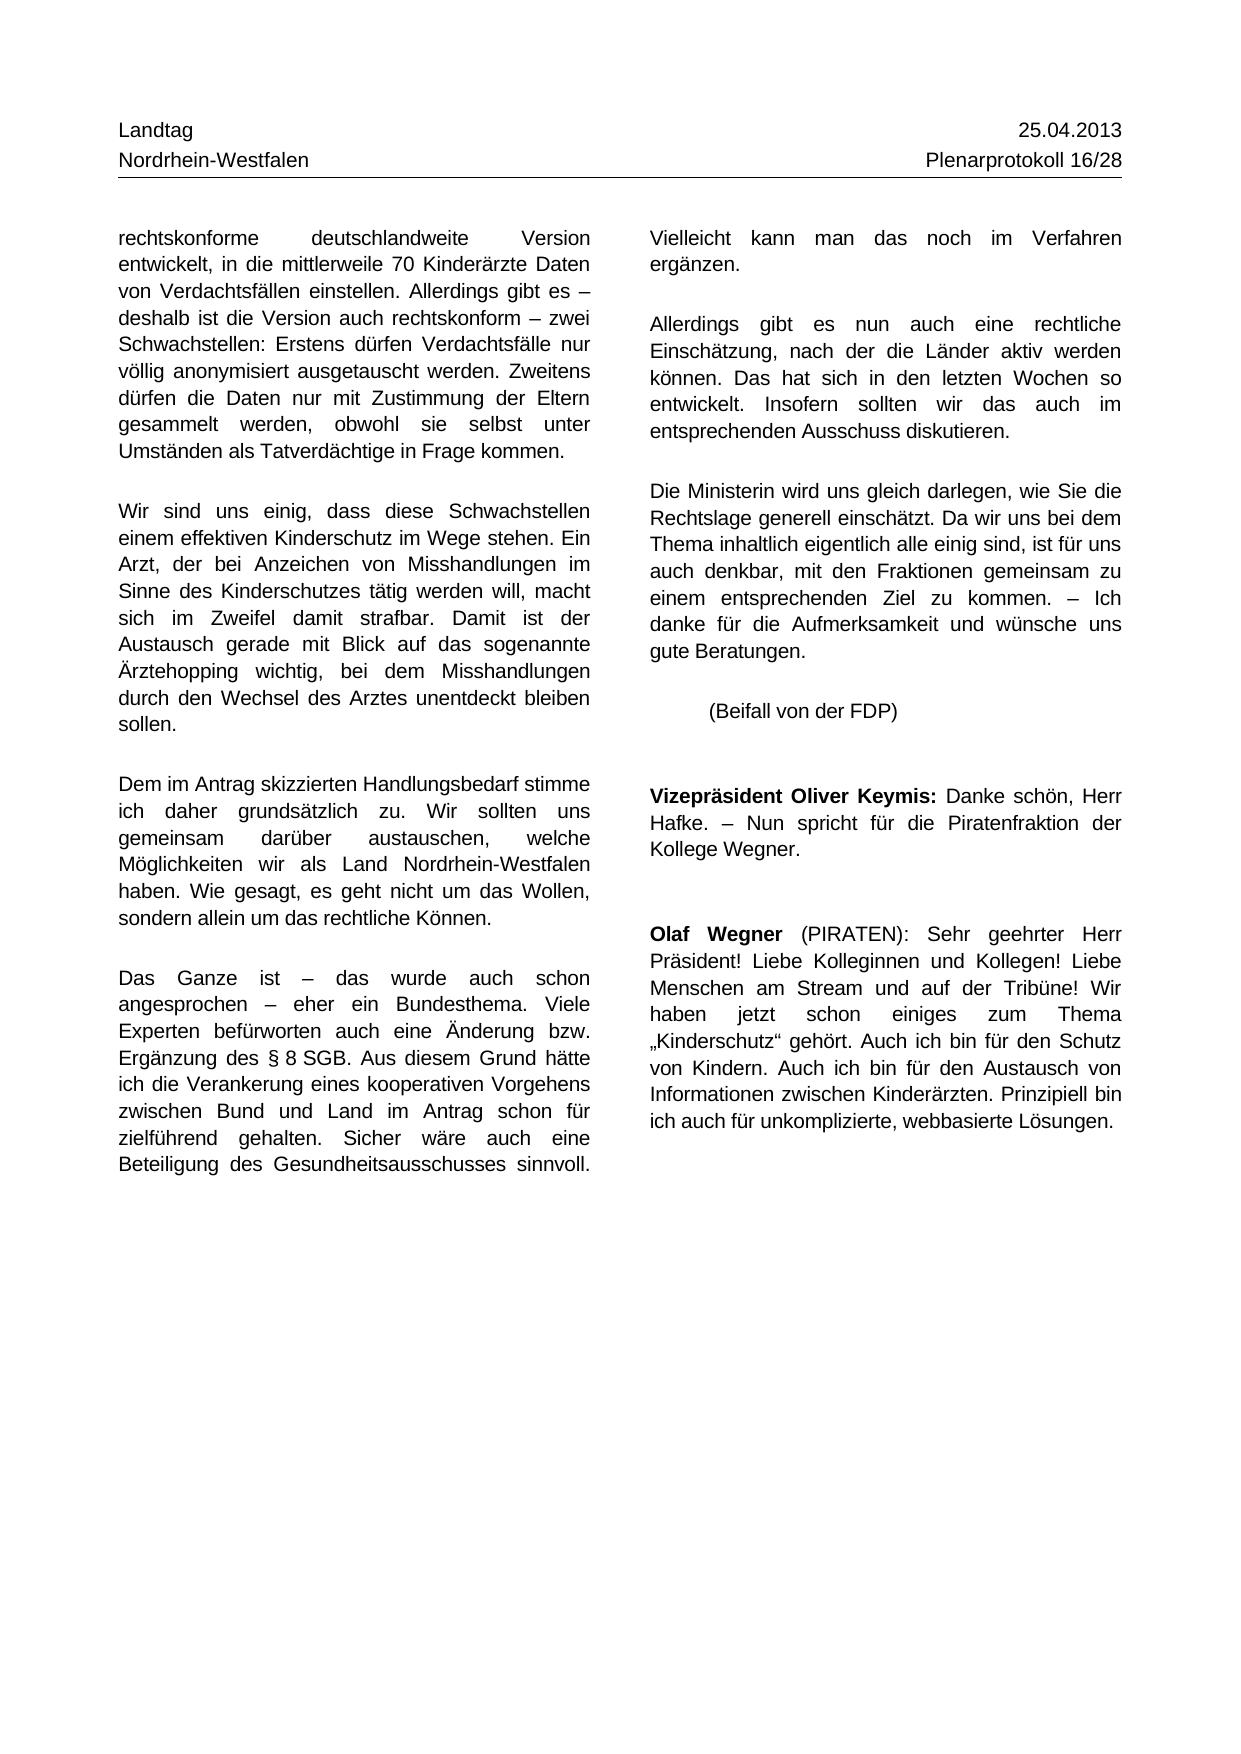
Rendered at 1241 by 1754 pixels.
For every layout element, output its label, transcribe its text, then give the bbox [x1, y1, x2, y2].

text Wir sind uns einig, dass diese Schwachstellen einem effektiven Kinderschutz im Wege stehen. Ein Arzt, der bei Anzeichen von Misshandlungen im Sinne des Kinderschutzes tätig werden will, macht sich im Zweifel damit strafbar. Damit ist der Austausch gerade mit Blick auf das sogenannte Ärztehopping wichtig, bei dem Misshandlungen durch den Wechsel des Arztes unentdeckt bleiben sollen. [118, 499, 591, 736]
text Allerdings gibt es nun auch eine rechtliche Einschätzung, nach der die Länder aktiv werden können. Das hat sich in den letzten Wochen so entwickelt. Insofern sollten wir das auch im entsprechenden Ausschuss diskutieren. [649, 313, 1122, 443]
text Olaf Wegner (PIRATEN): Sehr geehrter Herr Präsident! Liebe Kolleginnen und Kollegen! Liebe Menschen am Stream und auf der Tribüne! Wir haben jetzt schon einiges zum Thema „Kinderschutz“ gehört. Auch ich bin für den Schutz von Kindern. Auch ich bin für den Austausch von Informationen zwischen Kinderärzten. Prinzipiell bin ich auch für unkomplizierte, webbasierte Lösungen. [649, 923, 1122, 1133]
text Dem im Antrag skizzierten Handlungsbedarf stimme ich daher grundsätzlich zu. Wir sollten uns gemeinsam darüber austauschen, welche Möglichkeiten wir als Land Nordrhein-Westfalen haben. Wie gesagt, es geht nicht um das Wollen, sondern allein um das rechtliche Können. [118, 773, 591, 929]
text Die Ministerin wird uns gleich darlegen, wie Sie die Rechtslage generell einschätzt. Da wir uns bei dem Thema inhaltlich eigentlich alle einig sind, ist für uns auch denkbar, mit den Fraktionen gemeinsam zu einem entsprechenden Ziel zu kommen. – Ich danke für die Aufmerksamkeit und wünsche uns gute Beratungen. [649, 479, 1122, 663]
text Das Ganze ist – das wurde auch schon angesprochen – eher ein Bundesthema. Viele Experten befürworten auch eine Änderung bzw. Ergänzung des § 8 SGB. Aus diesem Grund hätte ich die Verankerung eines kooperativen Vorgehens zwischen Bund und Land im Antrag schon für zielführend gehalten. Sicher wäre auch eine Beteiligung des Gesundheitsausschusses sinnvoll. Vielleicht kann man das noch im Verfahren ergänzen. [118, 966, 591, 1176]
text (Beifall von der FDP) [709, 699, 1122, 723]
text Vizepräsident Oliver Keymis: Danke schön, Herr Hafke. – Nun spricht für die Piratenfraktion der Kollege Wegner. [649, 784, 1122, 861]
text Hiermit hat auch das Duisburger Vorzeigeprojekt, die Risiko-Kinder-Informationsdatei, genannt RISKID, zu kämpfen. RISKID ist ein elektronisches Informationsaustausch- bzw. -abgleichsystem für Ärzte, welches im Jahr 2007 zunächst auf regionaler Ebene initiiert wurde. Aufgrund der Schweigepflichtproblematik wurde eine rechtskonforme deutschlandweite Version entwickelt, in die mittlerweile 70 Kinderärzte Daten von Verdachtsfällen einstellen. Allerdings gibt es – deshalb ist die Version auch rechtskonform – zwei Schwachstellen: Erstens dürfen Verdachtsfälle nur völlig anonymisiert ausgetauscht werden. Zweitens dürfen die Daten nur mit Zustimmung der Eltern gesammelt werden, obwohl sie selbst unter Umständen als Tatverdächtige in Frage kommen. [118, 226, 591, 463]
